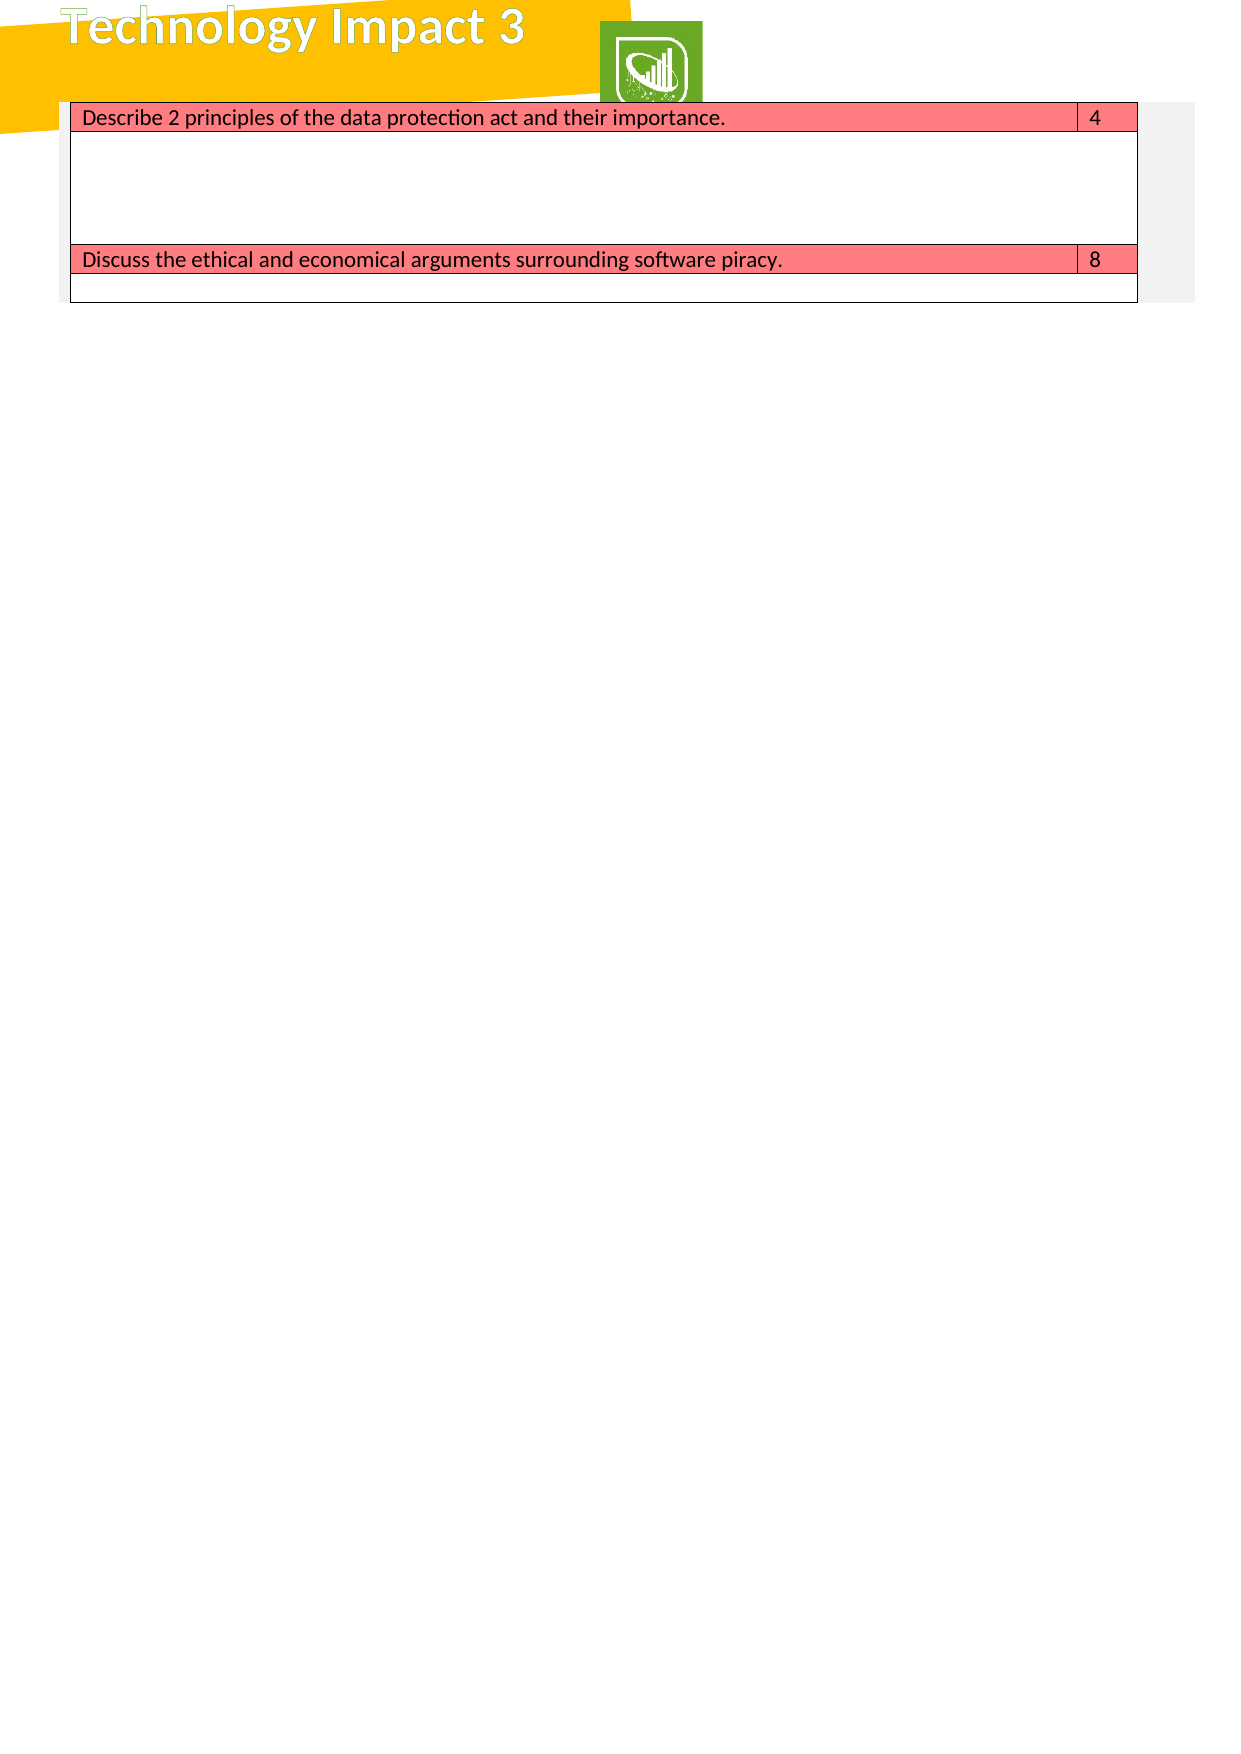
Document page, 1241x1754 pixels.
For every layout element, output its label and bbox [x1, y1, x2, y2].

table_header [1138, 102, 1195, 303]
table_header [59, 102, 70, 303]
picture [600, 21, 703, 102]
